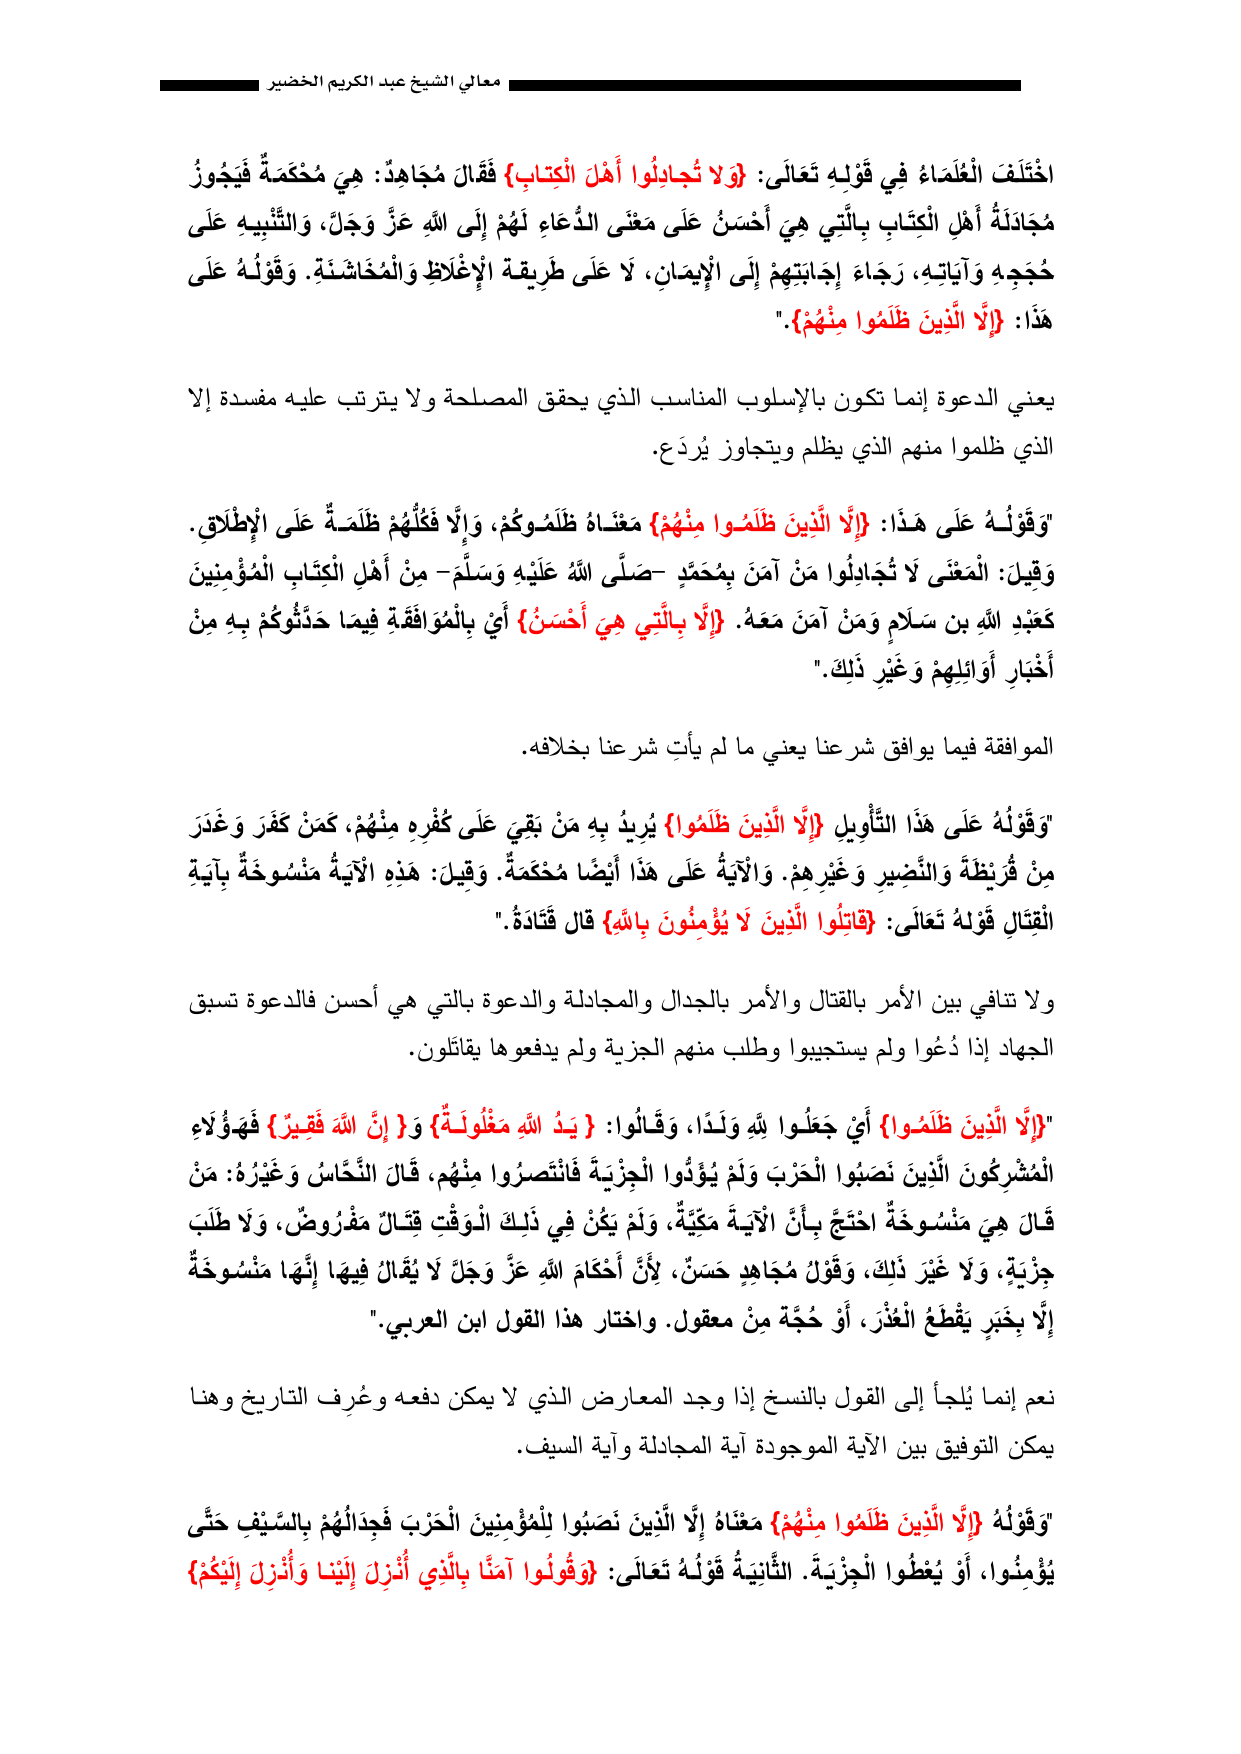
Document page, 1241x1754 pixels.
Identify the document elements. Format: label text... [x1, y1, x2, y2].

text الموافقة فيما يوافق شرعنا يعني ما لم يأتِ شرعنا بخلافه. [187, 722, 1053, 771]
text يعني الدعوة إنما تكون بالإسلوب المناسب الذي يحقق المصلحة ولا يترتب عليه مفسدة إلا الذي ظلموا منهم الذي يظلم ويتجاوز يُردَع. [187, 373, 1053, 470]
text "وَقَوْلُهُ عَلَى هَذَا التَّأْوِيلِ {إِلَّا الَّذِينَ ظَلَمُوا} يُرِيدُ بِهِ مَنْ بَقِيَ عَلَى كُفْرِهِ مِنْهُمْ، كَمَنْ كَفَرَ وَغَدَرَ مِنْ قُرَيْظَةَ وَالنَّضِيرِ وَغَيْرِهِمْ. وَالْآيَةُ عَلَى هَذَا أَيْضًا مُحْكَمَةٌ. وَقِيلَ: هَذِهِ الْآيَةُ مَنْسُوخَةٌ بِآيَةِ الْقِتَالِ قَوْلهُ تَعَالَى: {قاتِلُوا الَّذِينَ لَا يُؤْمِنُونَ بِاللَّهِ} قال قَتَادَةُ." [187, 800, 1053, 946]
text ولا تنافي بين الأمر بالقتال والأمر بالجدال والمجادلة والدعوة بالتي هي أحسن فالدعوة تسبق الجهاد إذا دُعُوا ولم يستجيبوا وطلب منهم الجزية ولم يدفعوها يقاتَلون. [187, 975, 1053, 1071]
text "وَقَوْلُهُ عَلَى هَذَا: {إِلَّا الَّذِينَ ظَلَمُوا مِنْهُمْ} مَعْنَاهُ ظَلَمُوكُمْ، وَإِلَّا فَكُلُّهُمْ ظَلَمَةٌ عَلَى الْإِطْلَاقِ. وَقِيلَ: الْمَعْنَى لَا تُجَادِلُوا مَنْ آمَنَ بِمُحَمَّدٍ -صَلَّى اللَّهُ عَلَيْهِ وَسَلَّمَ- مِنْ أَهْلِ الْكِتَابِ الْمُؤْمِنِينَ كَعَبْدِ اللَّهِ بن سَلَامٍ وَمَنْ آمَنَ مَعَهُ. {إِلَّا بِالَّتِي هِيَ أَحْسَنُ} أَيْ بِالْمُوَافَقَةِ فِيمَا حَدَّثُوكُمْ بِهِ مِنْ أَخْبَارِ أَوَائِلِهِمْ وَغَيْرِ ذَلِكَ." [187, 499, 1053, 693]
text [187, 150, 1053, 344]
text نعم إنما يُلجأ إلى القول بالنسخ إذا وجد المعارض الذي لا يمكن دفعه وعُرِف التاريخ وهنا يمكن التوفيق بين الآية الموجودة آية المجادلة وآية السيف. [187, 1372, 1053, 1469]
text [187, 1498, 1053, 1595]
text "{إِلَّا الَّذِينَ ظَلَمُوا} أَيْ جَعَلُوا لِلَّهِ وَلَدًا، وَقَالُوا: { يَدُ اللَّهِ مَغْلُولَةٌ} وَ{ إِنَّ اللَّهَ فَقِيرٌ} فَهَؤُلَاءِ الْمُشْرِكُونَ الَّذِينَ نَصَبُوا الْحَرْبَ وَلَمْ يُؤَدُّوا الْجِزْيَةَ فَانْتَصرُوا مِنْهُم، قَالَ النَّحَّاسُ وَغَيْرُهُ: مَنْ قَالَ هِيَ مَنْسُوخَةٌ احْتَجَّ بِأَنَّ الْآيَةَ مَكِّيَّةٌ، وَلَمْ يَكُنْ فِي ذَلِكَ الْوَقْتِ قِتَالٌ مَفْرُوضٌ، وَلَا طَلَبَ جِزْيَةٍ، وَلَا غَيْرَ ذَلِكَ، وَقَوْلُ مُجَاهِدٍ حَسَنٌ، لِأَنَّ أَحْكَامَ اللَّهِ عَزَّ وَجَلَّ لَا يُقَالُ فِيهَا إِنَّهَا مَنْسُوخَةٌ إِلَّا بِخَبَرٍ يَقْطَعُ الْعُذْرَ، أَوْ حُجَّة مِنْ معقول. واختار هذا القول ابن العربي." [187, 1101, 1053, 1343]
